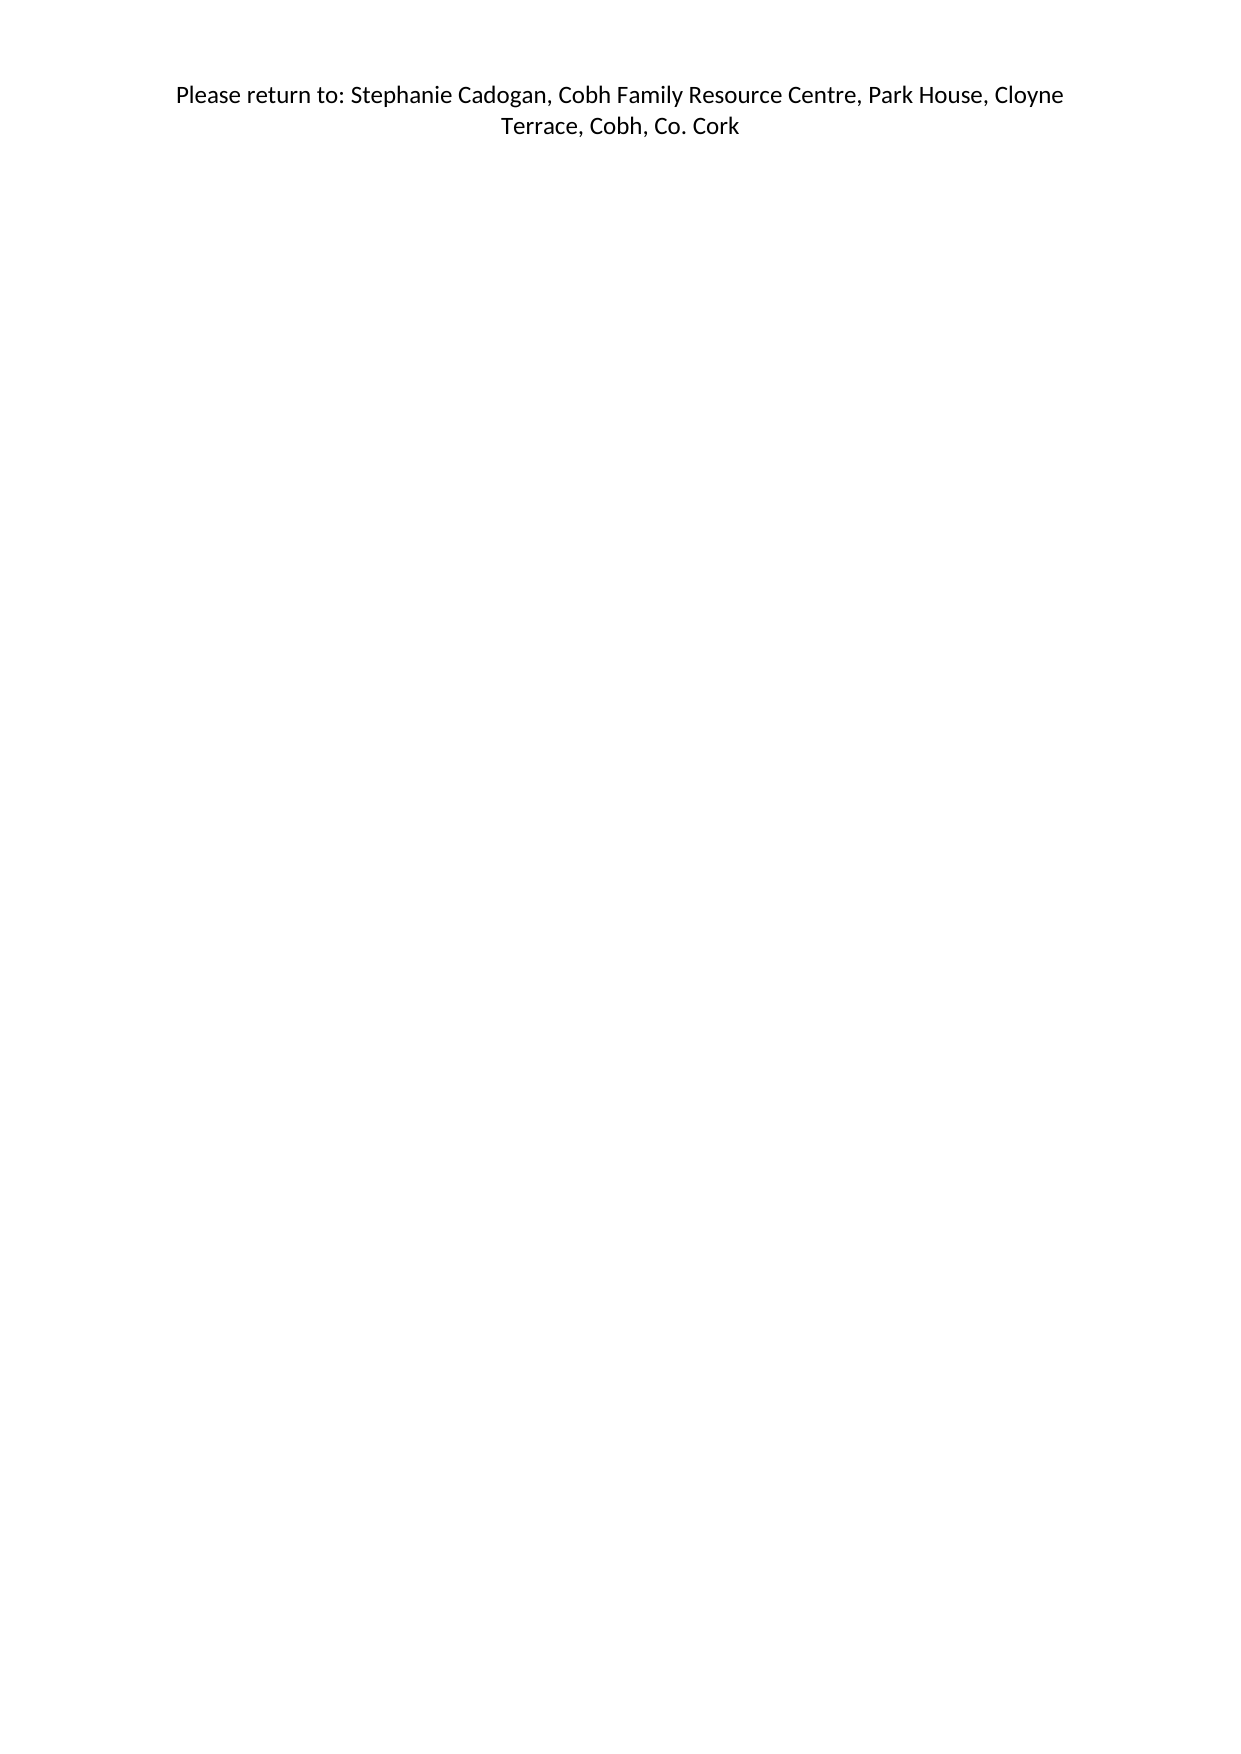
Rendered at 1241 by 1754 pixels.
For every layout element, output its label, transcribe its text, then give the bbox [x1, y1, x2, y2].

text Please return to: Stephanie Cadogan, Cobh Family Resource Centre, Park House, Cloyne Terrace, Cobh, Co. Cork [150, 80, 1090, 141]
